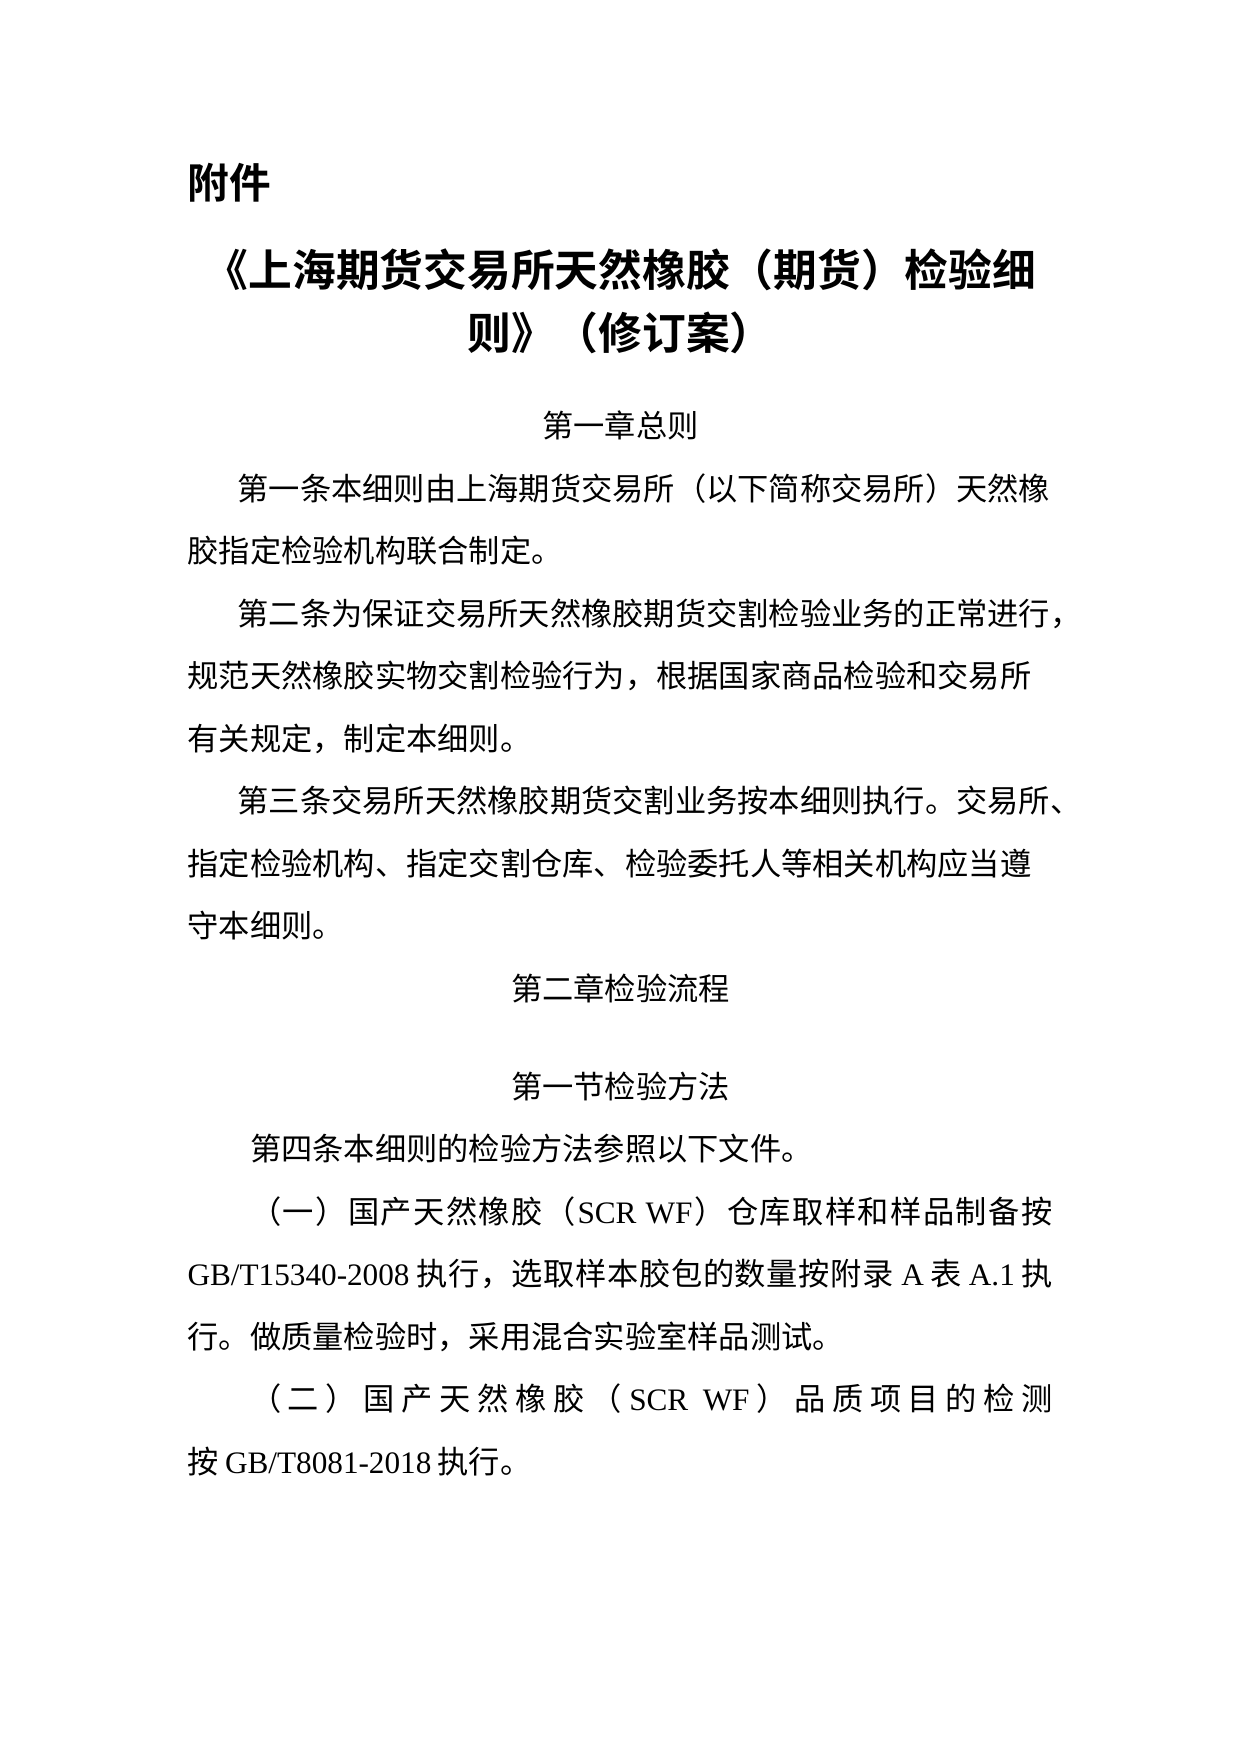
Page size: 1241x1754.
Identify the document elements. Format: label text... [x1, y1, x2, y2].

text 《上海期货交易所天然橡胶（期货）检验细则》（修订案） [187, 236, 1053, 362]
text （二）国产天然橡胶（SCR WF）品质项目的检测按GB/T8081-2018执行。 [187, 1361, 1053, 1486]
text 附件 [187, 150, 1053, 210]
text 第一章总则 [187, 387, 1053, 450]
text 第一条本细则由上海期货交易所（以下简称交易所）天然橡胶指定检验机构联合制定。 [187, 450, 1053, 575]
text 第一节检验方法 [187, 1048, 1053, 1111]
text （一）国产天然橡胶（SCR WF）仓库取样和样品制备按GB/T15340-2008执行，选取样本胶包的数量按附录A表A.1执行。做质量检验时，采用混合实验室样品测试。 [187, 1173, 1053, 1361]
text 第三条交易所天然橡胶期货交割业务按本细则执行。交易所、指定检验机构、指定交割仓库、检验委托人等相关机构应当遵守本细则。 [187, 762, 1053, 950]
text 第四条本细则的检验方法参照以下文件。 [187, 1111, 1053, 1173]
text 第二章检验流程 [187, 950, 1053, 1012]
text 第二条为保证交易所天然橡胶期货交割检验业务的正常进行，规范天然橡胶实物交割检验行为，根据国家商品检验和交易所有关规定，制定本细则。 [187, 575, 1053, 762]
